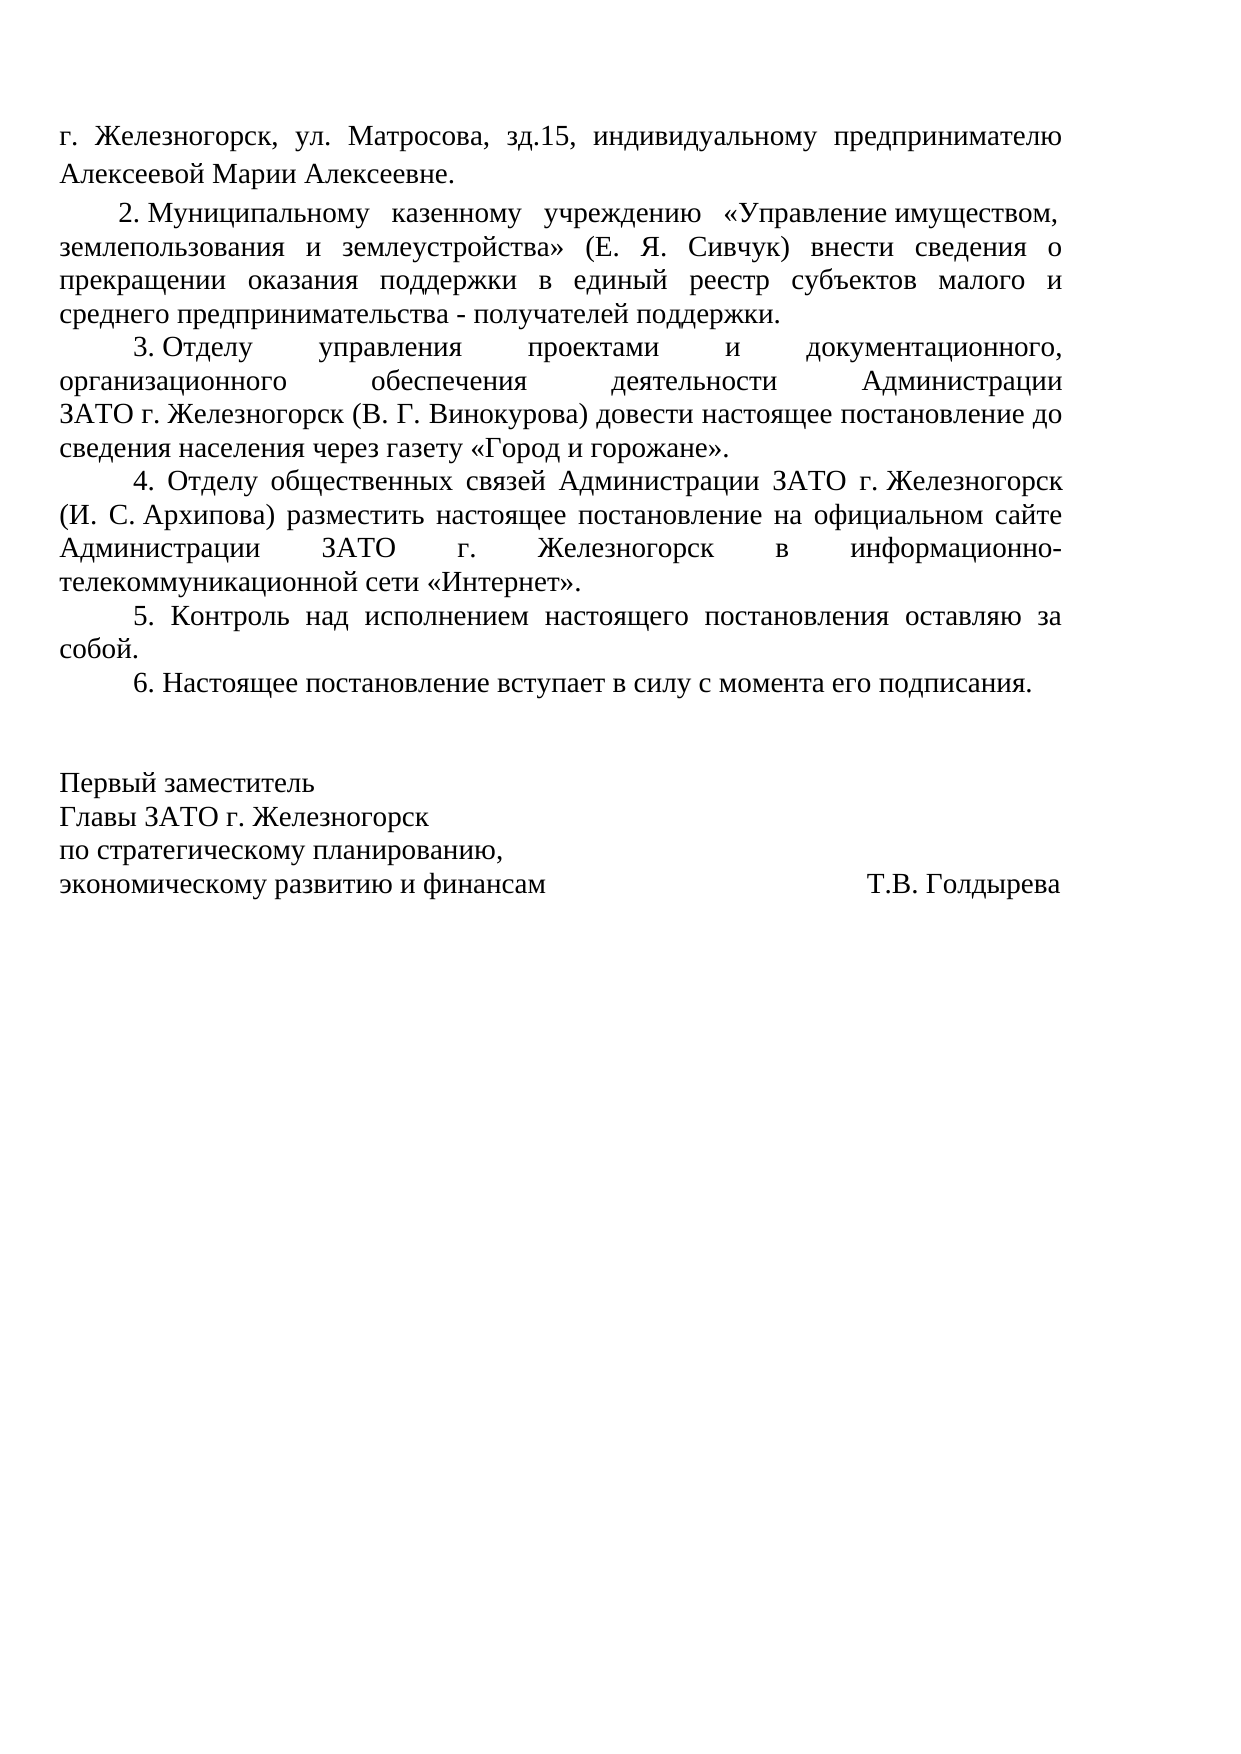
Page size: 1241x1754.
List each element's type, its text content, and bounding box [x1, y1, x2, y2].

text экономическому развитию и финансам Т.В. Голдырева [59, 866, 1063, 899]
text Главы ЗАТО г. Железногорск [59, 799, 1063, 832]
text по стратегическому планированию, [59, 832, 1063, 866]
text 3. Отделу управления проектами и документационного, организационного обеспечения деятельности Администрации ЗАТО г. Железногорск (В. Г. Винокурова) довести настоящее постановление до сведения населения через газету «Город и горожане». [59, 329, 1063, 463]
text 5. Контроль над исполнением настоящего постановления оставляю за собой. [59, 598, 1063, 665]
text г. Железногорск, ул. Матросова, зд.15, индивидуальному предпринимателю Алексеевой Марии Алексеевне. [59, 118, 1063, 190]
text землепользования и землеустройства» (Е. Я. Сивчук) внести сведения о прекращении оказания поддержки в единый реестр субъектов малого и среднего предпринимательства - получателей поддержки. [59, 229, 1063, 329]
text Первый заместитель [59, 765, 1063, 799]
text 6. Настоящее постановление вступает в силу с момента его подписания. [59, 665, 1063, 698]
text 4. Отделу общественных связей Администрации ЗАТО г. Железногорск (И. С. Архипова) разместить настоящее постановление на официальном сайте Администрации ЗАТО г. Железногорск в информационно-телекоммуникационной сети «Интернет». [59, 463, 1063, 598]
text 2. Муниципальному казенному учреждению «Управление имуществом, [118, 195, 1063, 229]
